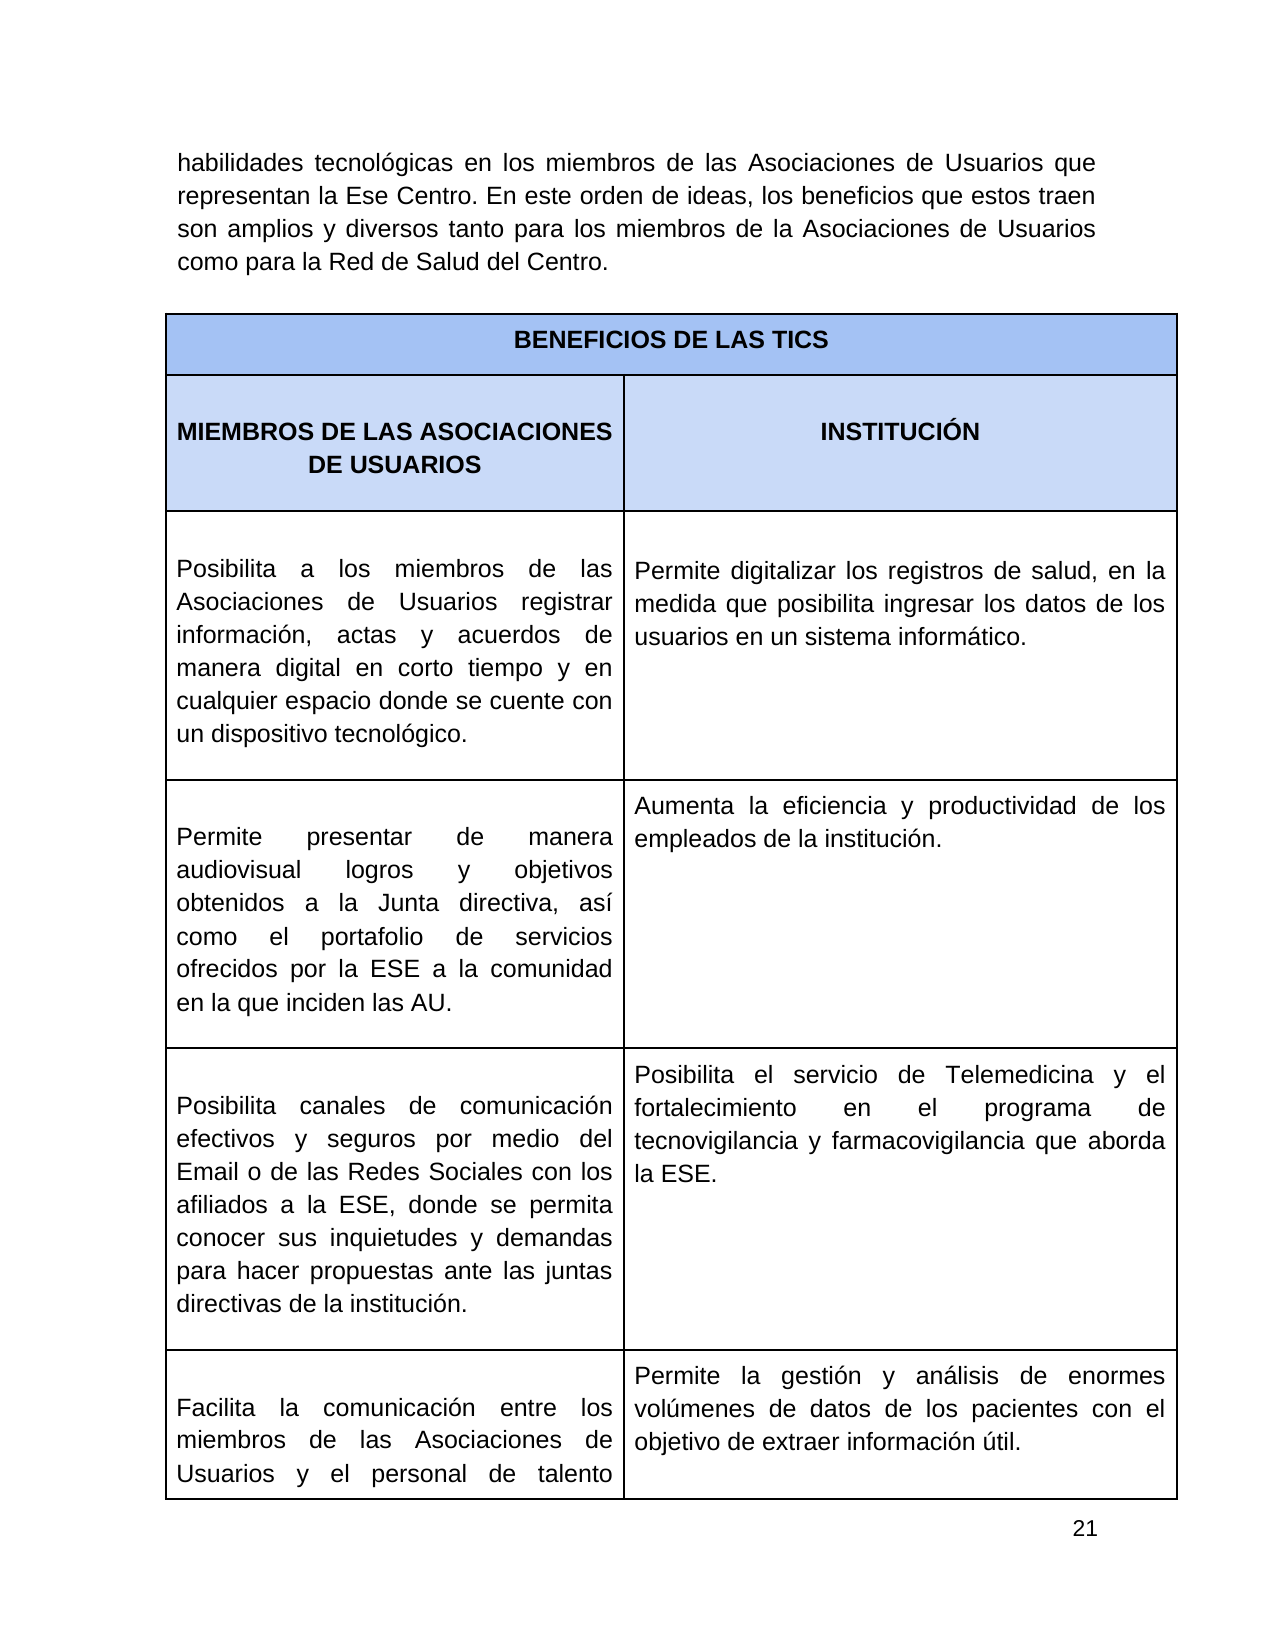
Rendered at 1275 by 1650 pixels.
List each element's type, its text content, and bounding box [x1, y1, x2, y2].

table_cell Posibilita el servicio de Telemedicina y el fortalecimiento en el programa de tecnovigilancia y farmacovigilancia que aborda la ESE. [625, 1049, 1176, 1349]
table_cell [167, 1351, 623, 1498]
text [177, 148, 1098, 275]
table_cell MIEMBROS DE LAS ASOCIACIONES DE USUARIOS [167, 376, 623, 510]
table_cell Permite digitalizar los registros de salud, en la medida que posibilita ingresar los datos de los usuarios en un sistema informático. [625, 512, 1176, 779]
table_cell Posibilita canales de comunicación efectivos y seguros por medio del Email o de las Redes Sociales con los afiliados a la ESE, donde se permita conocer sus inquietudes y demandas para hacer propuestas ante las juntas directivas de la institución. [167, 1049, 623, 1349]
table_cell INSTITUCIÓN [625, 376, 1176, 510]
table_cell Aumenta la eficiencia y productividad de los empleados de la institución. [625, 781, 1176, 1047]
table_cell Posibilita a los miembros de las Asociaciones de Usuarios registrar información, actas y acuerdos de manera digital en corto tiempo y en cualquier espacio donde se cuente con un dispositivo tecnológico. [167, 512, 623, 779]
table_header BENEFICIOS DE LAS TICS [167, 315, 1176, 374]
table_cell Permite presentar de manera audiovisual logros y objetivos obtenidos a la Junta directiva, así como el portafolio de servicios ofrecidos por la ESE a la comunidad en la que inciden las AU. [167, 781, 623, 1047]
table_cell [625, 1351, 1176, 1498]
